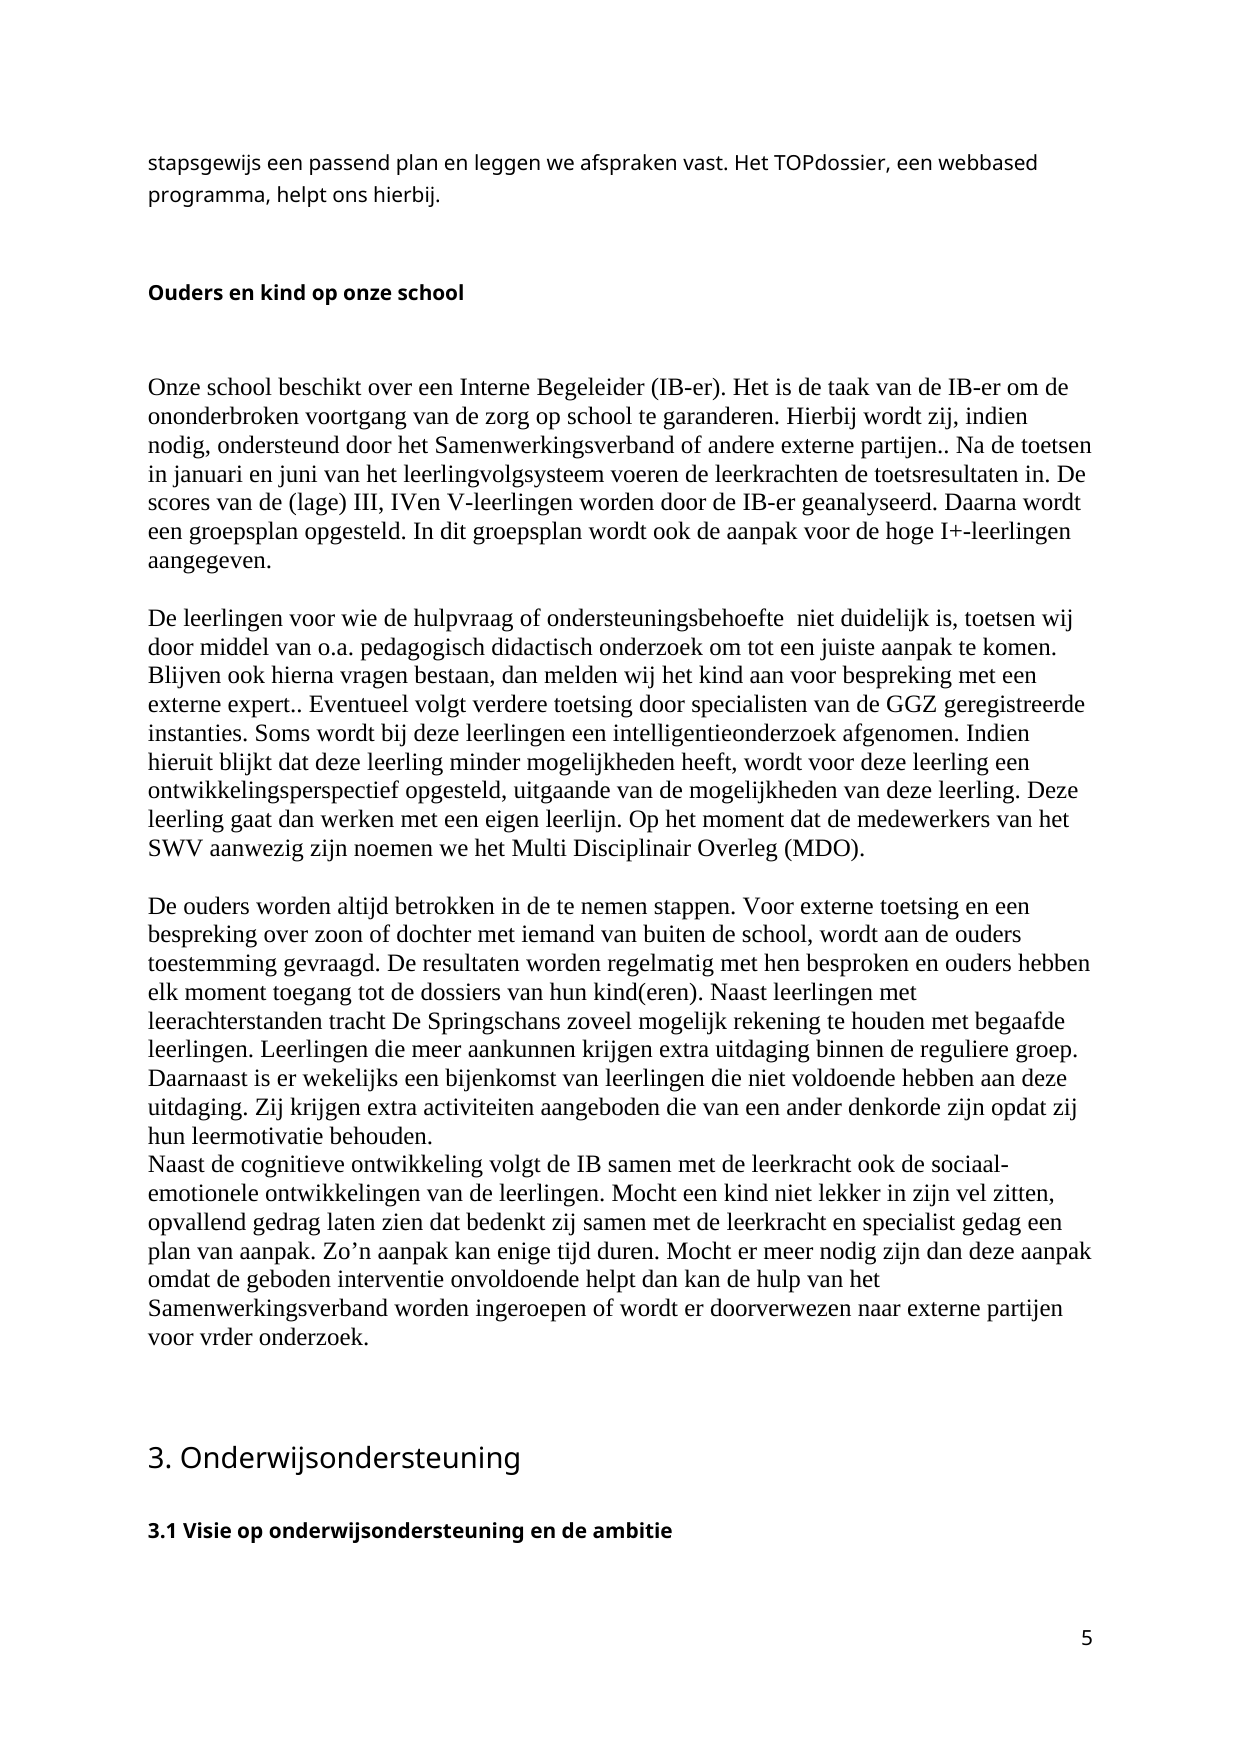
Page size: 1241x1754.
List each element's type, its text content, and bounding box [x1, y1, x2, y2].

text De leerlingen voor wie de hulpvraag of ondersteuningsbehoefte niet duidelijk is, toetsen wij door middel van o.a. pedagogisch didactisch onderzoek om tot een juiste aanpak te komen. Blijven ook hierna vragen bestaan, dan melden wij het kind aan voor bespreking met een externe expert.. Eventueel volgt verdere toetsing door specialisten van de GGZ geregistreerde instanties. Soms wordt bij deze leerlingen een intelligentieonderzoek afgenomen. Indien hieruit blijkt dat deze leerling minder mogelijkheden heeft, wordt voor deze leerling een ontwikkelingsperspectief opgesteld, uitgaande van de mogelijkheden van deze leerling. Deze leerling gaat dan werken met een eigen leerlijn. Op het moment dat de medewerkers van het SWV aanwezig zijn noemen we het Multi Disciplinair Overleg (MDO). [148, 603, 1093, 862]
text 3.1 Visie op onderwijsondersteuning en de ambitie [148, 1516, 1093, 1544]
text Onze school beschikt over een Interne Begeleider (IB-er). Het is de taak van de IB-er om de ononderbroken voortgang van de zorg op school te garanderen. Hierbij wordt zij, indien nodig, ondersteund door het Samenwerkingsverband of andere externe partijen.. Na de toetsen in januari en juni van het leerlingvolgsysteem voeren de leerkrachten de toetsresultaten in. De scores van de (lage) III, IVen V-leerlingen worden door de IB-er geanalyseerd. Daarna wordt een groepsplan opgesteld. In dit groepsplan wordt ook de aanpak voor de hoge I+-leerlingen aangegeven. [148, 372, 1093, 574]
text Ouders en kind op onze school [148, 278, 1093, 306]
text De ouders worden altijd betrokken in de te nemen stappen. Voor externe toetsing en een bespreking over zoon of dochter met iemand van buiten de school, wordt aan de ouders toestemming gevraagd. De resultaten worden regelmatig met hen besproken en ouders hebben elk moment toegang tot de dossiers van hun kind(eren). Naast leerlingen met leerachterstanden tracht De Springschans zoveel mogelijk rekening te houden met begaafde leerlingen. Leerlingen die meer aankunnen krijgen extra uitdaging binnen de reguliere groep. Daarnaast is er wekelijks een bijenkomst van leerlingen die niet voldoende hebben aan deze uitdaging. Zij krijgen extra activiteiten aangeboden die van een ander denkorde zijn opdat zij hun leermotivatie behouden. Naast de cognitieve ontwikkeling volgt de IB samen met de leerkracht ook de sociaal-emotionele ontwikkelingen van de leerlingen. Mocht een kind niet lekker in zijn vel zitten, opvallend gedrag laten zien dat bedenkt zij samen met de leerkracht en specialist gedag een plan van aanpak. Zo’n aanpak kan enige tijd duren. Mocht er meer nodig zijn dan deze aanpak omdat de geboden interventie onvoldoende helpt dan kan de hulp van het Samenwerkingsverband worden ingeroepen of wordt er doorverwezen naar externe partijen voor vrder onderzoek. [148, 891, 1093, 1351]
text 3. Onderwijsondersteuning [148, 1438, 1093, 1477]
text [148, 148, 1093, 209]
